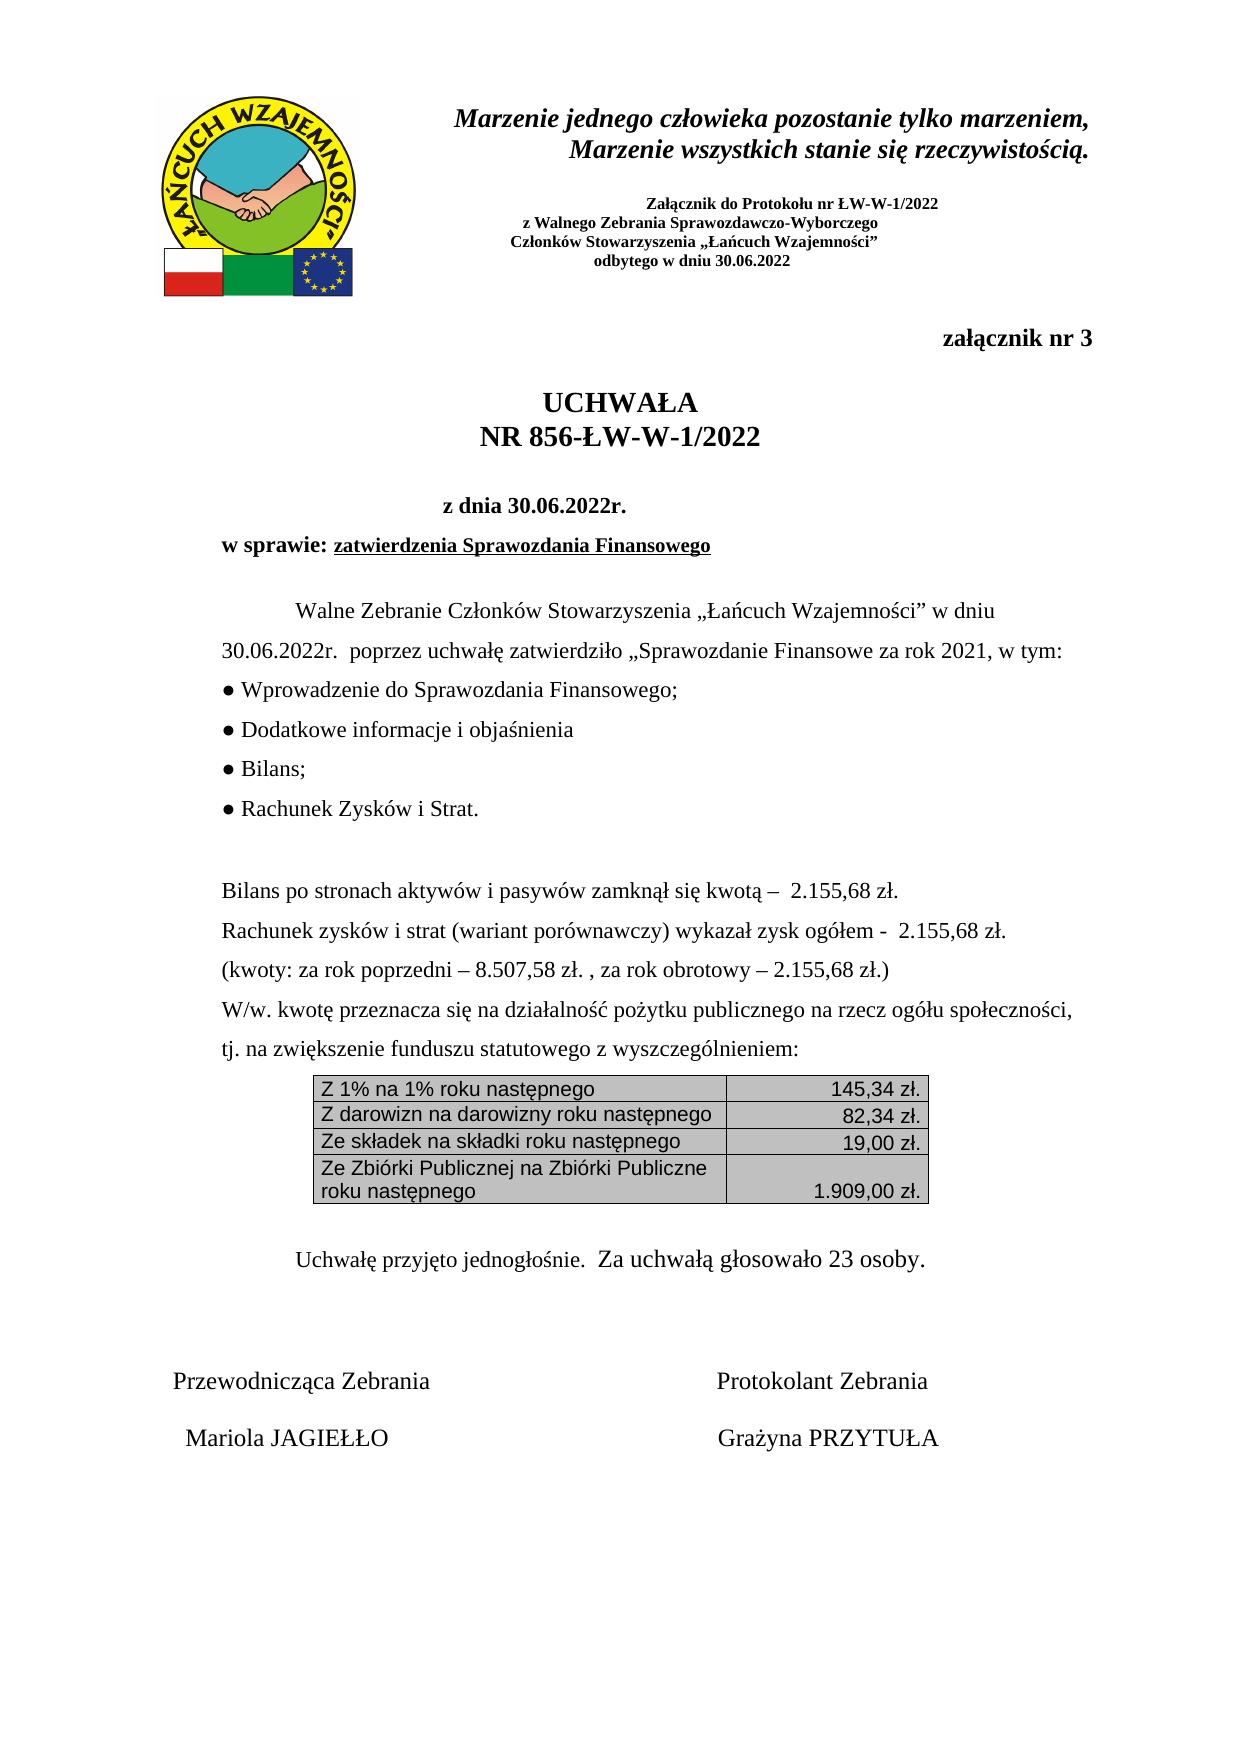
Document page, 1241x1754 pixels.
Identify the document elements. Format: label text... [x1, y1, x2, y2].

text załącznik nr 3 [148, 323, 1093, 352]
subtitle NR 856-ŁW-W-1/2022 [148, 419, 1093, 452]
table_cell Ze składek na składki roku następnego [314, 1129, 726, 1154]
table_cell Ze Zbiórki Publicznej na Zbiórki Publiczne roku następnego [314, 1155, 726, 1203]
table_cell 19,00 zł. [727, 1129, 928, 1154]
text Walne Zebranie Członków Stowarzyszenia „Łańcuch Wzajemności” w dniu 30.06.2022r. poprzez uchwałę zatwierdziło „Sprawozdanie Finansowe za rok 2021, w tym: [221, 597, 1093, 663]
title UCHWAŁA [148, 385, 1093, 419]
text Uchwałę przyjęto jednogłośnie. Za uchwałą głosowało 23 osoby. [221, 1244, 1093, 1272]
table_cell Z darowizn na darowizny roku następnego [314, 1102, 726, 1128]
text Rachunek zysków i strat (wariant porównawczy) wykazał zysk ogółem - 2.155,68 zł. [221, 917, 1093, 943]
table_header Z 1% na 1% roku następnego [314, 1076, 726, 1101]
text ● Rachunek Zysków i Strat. [221, 794, 1093, 821]
text Mariola JAGIEŁŁO Grażyna PRZYTUŁA [148, 1423, 1093, 1452]
text ● Bilans; [221, 755, 1093, 781]
text w sprawie: zatwierdzenia Sprawozdania Finansowego [148, 531, 1093, 558]
text z dnia 30.06.2022r. [369, 492, 1093, 518]
text ● Wprowadzenie do Sprawozdania Finansowego; [221, 676, 1093, 702]
text (kwoty: za rok poprzedni – 8.507,58 zł. , za rok obrotowy – 2.155,68 zł.) [221, 956, 1093, 982]
table_cell 1.909,00 zł. [727, 1155, 928, 1203]
text W/w. kwotę przeznacza się na działalność pożytku publicznego na rzecz ogółu społeczności, tj. na zwiększenie funduszu statutowego z wyszczególnieniem: [221, 996, 1093, 1061]
text Przewodnicząca Zebrania Protokolant Zebrania [148, 1366, 1093, 1395]
text ● Dodatkowe informacje i objaśnienia [221, 716, 1093, 742]
text Bilans po stronach aktywów i pasywów zamknął się kwotą – 2.155,68 zł. [221, 877, 1093, 903]
picture [154, 93, 361, 301]
table_cell 82,34 zł. [727, 1102, 928, 1128]
table_header 145,34 zł. [727, 1076, 928, 1101]
